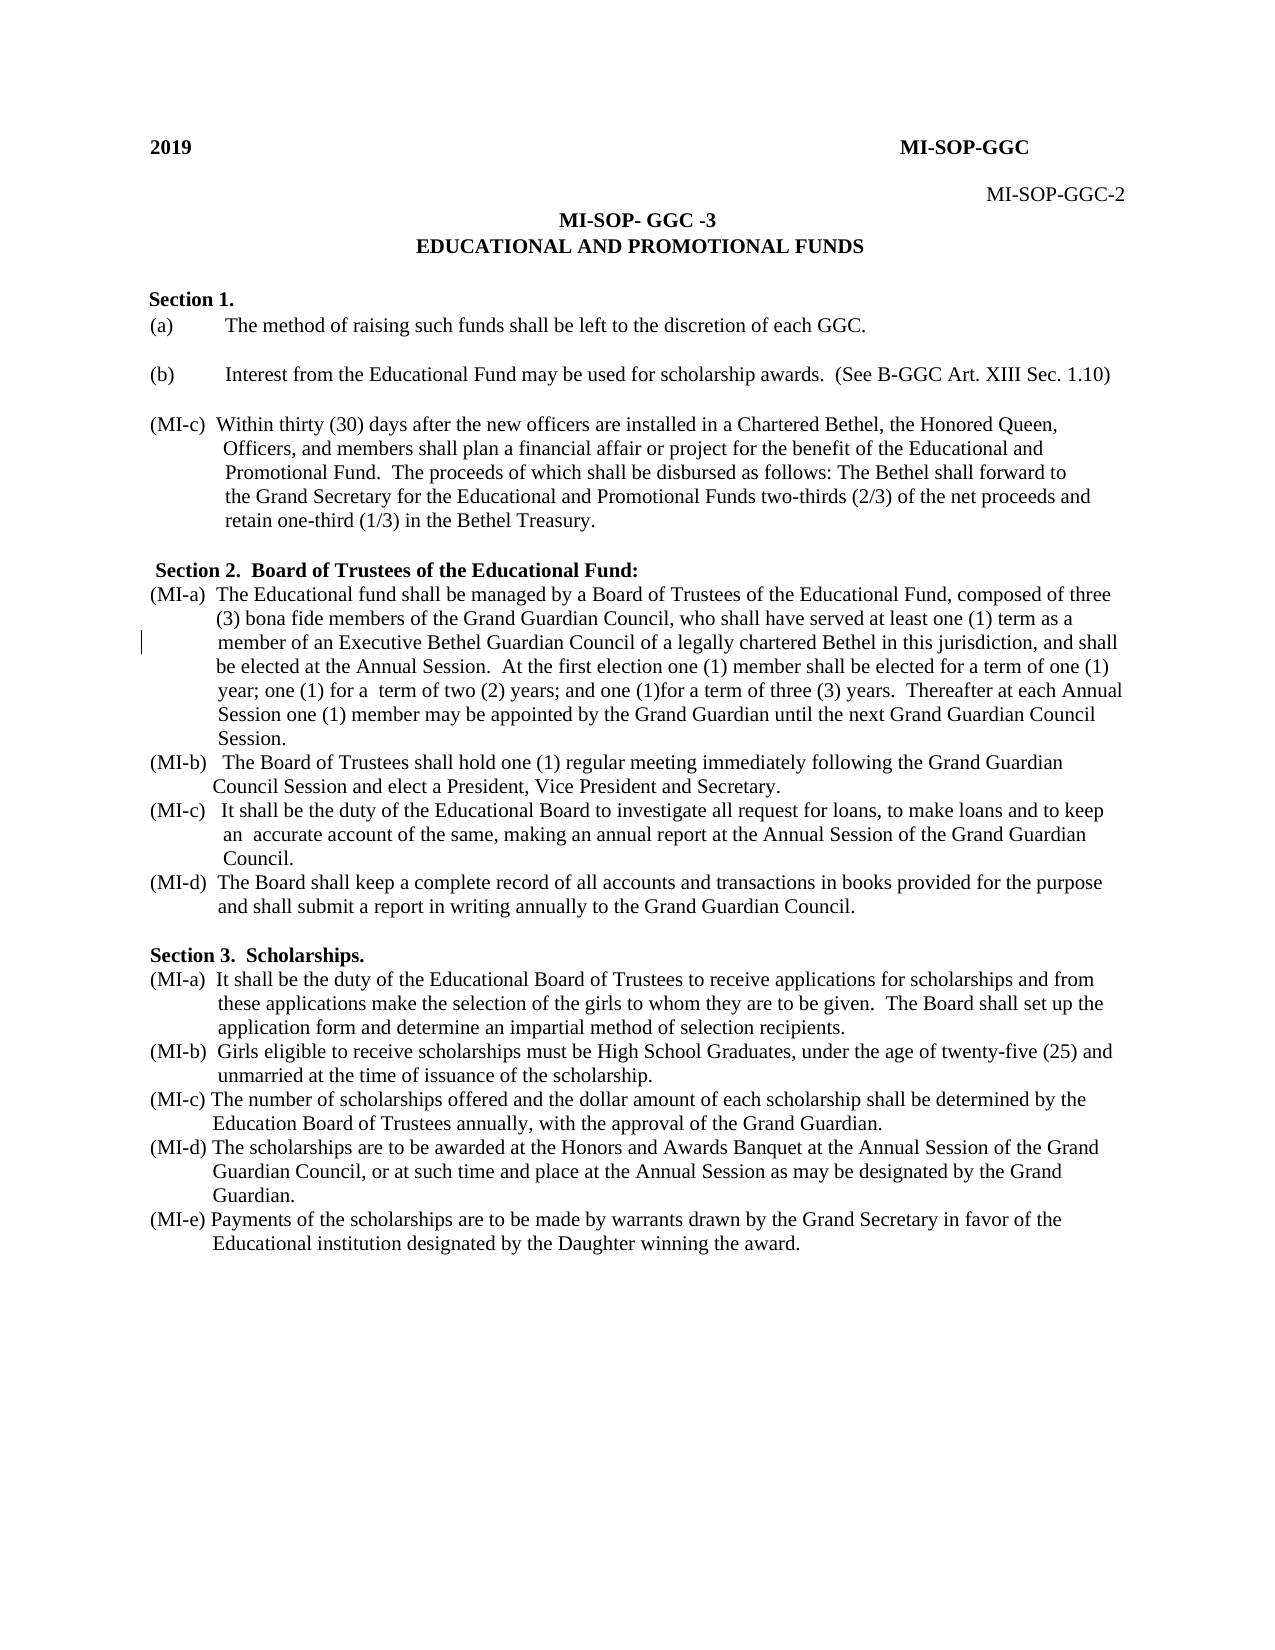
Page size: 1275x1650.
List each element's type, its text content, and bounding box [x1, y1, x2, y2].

text (MI-a) It shall be the duty of the Educational Board of Trustees to receive applications for scholarships and from [150, 967, 1125, 991]
text (3) bona fide members of the Grand Guardian Council, who shall have served at least one (1) term as a [150, 606, 1125, 630]
text EDUCATIONAL AND PROMOTIONAL FUNDS [155, 233, 1125, 258]
text MI-SOP-GGC-2 [150, 181, 1125, 206]
text (MI-b) The Board of Trustees shall hold one (1) regular meeting immediately following the Grand Guardian [150, 750, 1125, 774]
text MI-SOP- GGC -3 [150, 207, 1125, 232]
list The method of raising such funds shall be left to the discretion of each GGC. [150, 313, 1125, 337]
text member of an Executive Bethel Guardian Council of a legally chartered Bethel in this jurisdiction, and shall [150, 630, 1125, 654]
text Section 2. Board of Trustees of the Educational Fund: [150, 557, 1125, 582]
text Session. [150, 726, 1125, 750]
text (MI-e) Payments of the scholarships are to be made by warrants drawn by the Grand Secretary in favor of the [150, 1207, 1125, 1231]
text Promotional Fund. The proceeds of which shall be disbursed as follows: The Bethel shall forward to [150, 460, 1125, 484]
list Interest from the Educational Fund may be used for scholarship awards. (See B-GGC Art. XIII Sec. 1.10) [150, 362, 1125, 386]
text Council. [150, 846, 1125, 870]
text and shall submit a report in writing annually to the Grand Guardian Council. [150, 894, 1125, 918]
text (MI-d) The scholarships are to be awarded at the Honors and Awards Banquet at the Annual Session of the Grand [150, 1135, 1125, 1159]
text (MI-a) The Educational fund shall be managed by a Board of Trustees of the Educational Fund, composed of three [150, 582, 1125, 606]
text retain one-third (1/3) in the Bethel Treasury. [150, 508, 1125, 532]
text (MI-c) It shall be the duty of the Educational Board to investigate all request for loans, to make loans and to keep [150, 798, 1125, 822]
text Officers, and members shall plan a financial affair or project for the benefit of the Educational and [150, 436, 1125, 460]
text an accurate account of the same, making an annual report at the Annual Session of the Grand Guardian [150, 822, 1125, 846]
text (MI-c) Within thirty (30) days after the new officers are installed in a Chartered Bethel, the Honored Queen, [150, 412, 1125, 436]
text be elected at the Annual Session. At the first election one (1) member shall be elected for a term of one (1) [150, 654, 1125, 678]
text (MI-d) The Board shall keep a complete record of all accounts and transactions in books provided for the purpose [150, 870, 1125, 894]
text these applications make the selection of the girls to whom they are to be given. The Board shall set up the [150, 991, 1125, 1015]
text Section 3. Scholarships. [150, 942, 1125, 967]
text the Grand Secretary for the Educational and Promotional Funds two-thirds (2/3) of the net proceeds and [150, 484, 1125, 508]
text application form and determine an impartial method of selection recipients. [150, 1015, 1125, 1039]
text Guardian. [150, 1183, 1125, 1207]
text year; one (1) for a term of two (2) years; and one (1)for a term of three (3) years. Thereafter at each Annual [150, 678, 1125, 702]
text (MI-b) Girls eligible to receive scholarships must be High School Graduates, under the age of twenty-five (25) and [150, 1039, 1125, 1063]
text (MI-c) The number of scholarships offered and the dollar amount of each scholarship shall be determined by the [150, 1087, 1125, 1111]
text Education Board of Trustees annually, with the approval of the Grand Guardian. [150, 1111, 1125, 1135]
text unmarried at the time of issuance of the scholarship. [150, 1063, 1125, 1087]
text Session one (1) member may be appointed by the Grand Guardian until the next Grand Guardian Council [150, 702, 1125, 726]
text Educational institution designated by the Daughter winning the award. [150, 1231, 1125, 1255]
text Guardian Council, or at such time and place at the Annual Session as may be designated by the Grand [150, 1159, 1125, 1183]
text Section 1. [148, 287, 1125, 311]
text Council Session and elect a President, Vice President and Secretary. [150, 774, 1125, 798]
